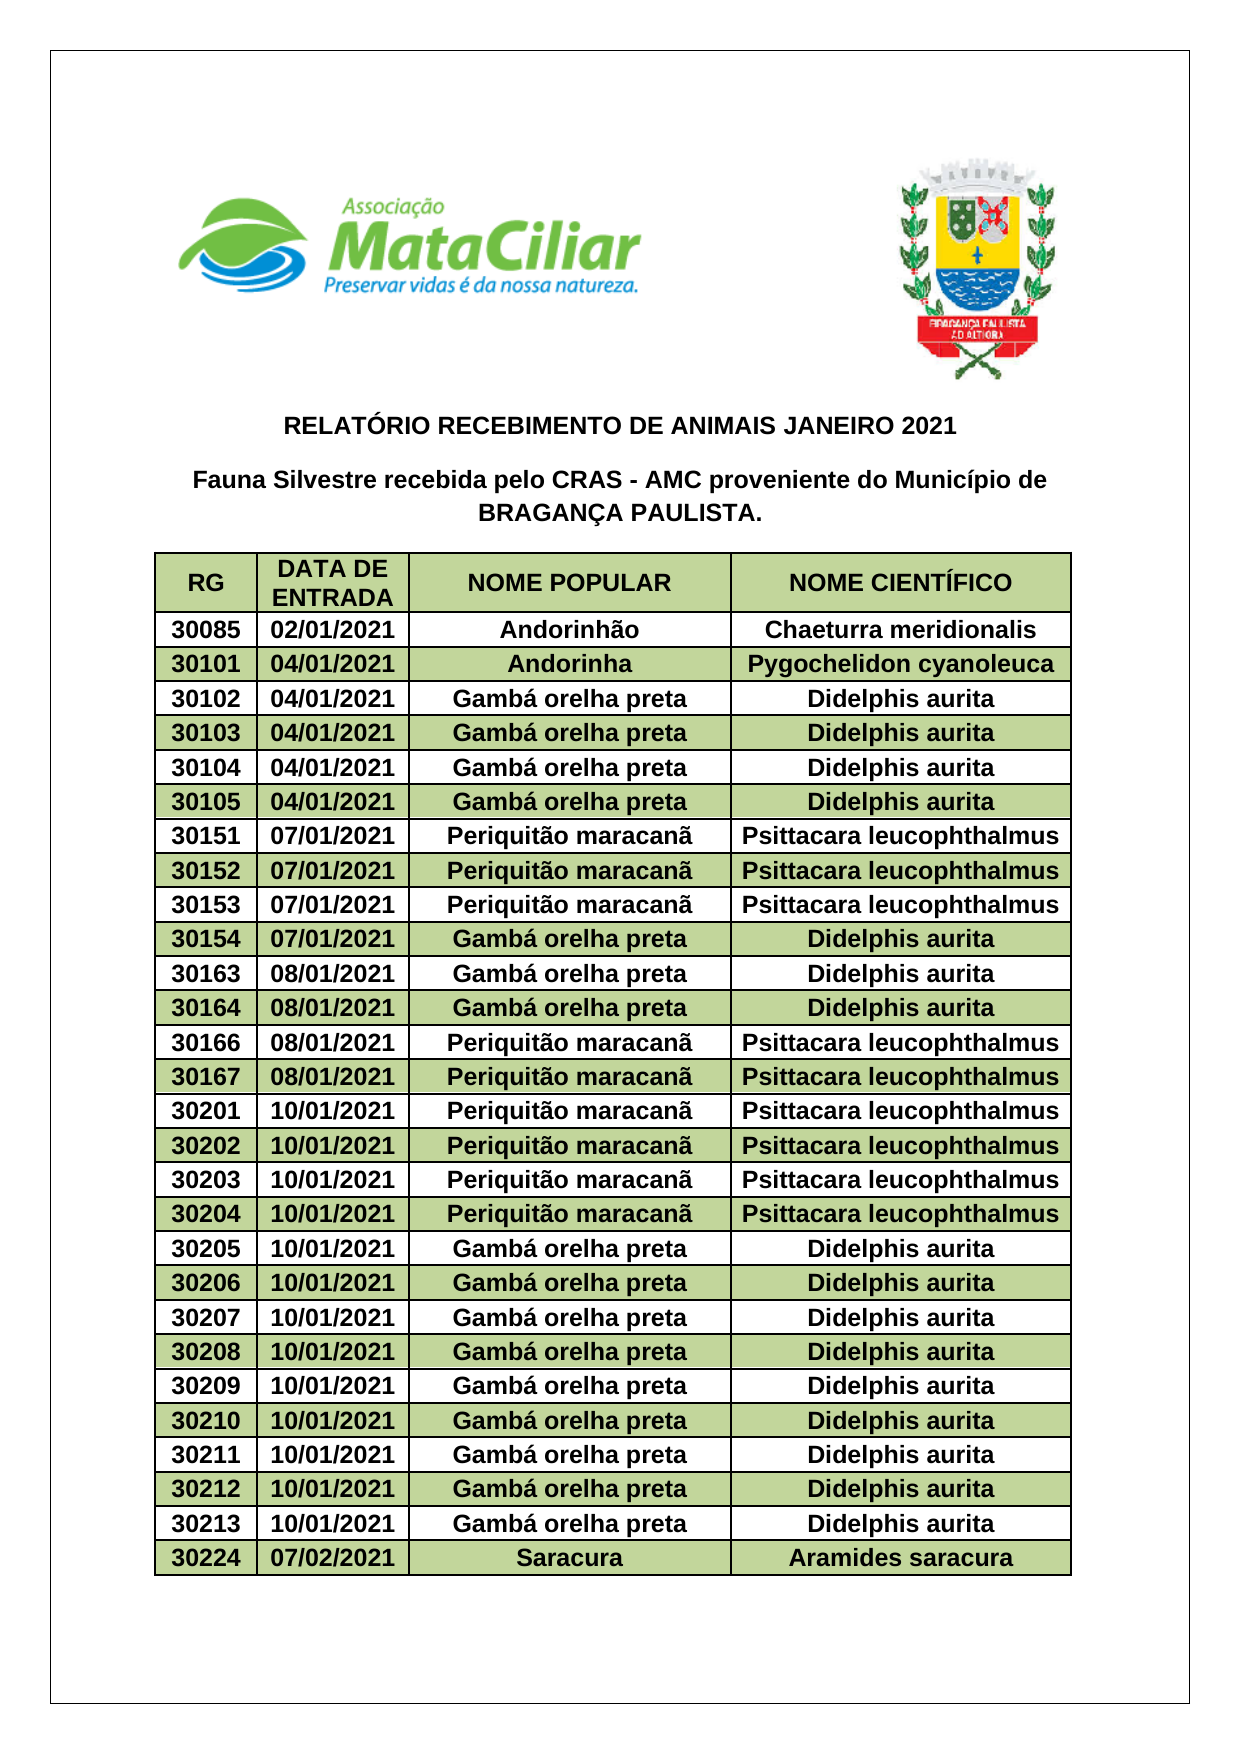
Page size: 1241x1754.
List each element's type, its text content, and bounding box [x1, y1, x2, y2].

table_cell 30154 [156, 923, 256, 955]
table_cell Gambá orelha preta [410, 1232, 730, 1264]
table_cell Saracura [410, 1541, 730, 1574]
table_cell 30208 [156, 1335, 256, 1367]
table_cell Psittacara leucophthalmus [732, 1095, 1070, 1127]
table_cell Gambá orelha preta [410, 1507, 730, 1539]
table_cell 30204 [156, 1198, 256, 1230]
table_cell 10/01/2021 [258, 1507, 408, 1539]
table_cell 08/01/2021 [258, 957, 408, 989]
table_cell Aramides saracura [732, 1541, 1070, 1574]
table_cell 30166 [156, 1026, 256, 1058]
table_cell Periquitão maracanã [410, 854, 730, 886]
table_cell Periquitão maracanã [410, 1198, 730, 1230]
table_header NOME CIENTÍFICO [732, 554, 1070, 611]
table_cell 30163 [156, 957, 256, 989]
table_cell Periquitão maracanã [410, 888, 730, 921]
picture [177, 147, 1063, 386]
table_cell Didelphis aurita [732, 1232, 1070, 1264]
table_cell Gambá orelha preta [410, 1438, 730, 1471]
table_cell Didelphis aurita [732, 1404, 1070, 1436]
table_cell Psittacara leucophthalmus [732, 1060, 1070, 1092]
table_cell Pygochelidon cyanoleuca [732, 648, 1070, 680]
table_cell Didelphis aurita [732, 923, 1070, 955]
table_cell 10/01/2021 [258, 1404, 408, 1436]
table_cell 07/02/2021 [258, 1541, 408, 1574]
table_cell 30224 [156, 1541, 256, 1574]
table_cell Psittacara leucophthalmus [732, 1026, 1070, 1058]
table_cell 30205 [156, 1232, 256, 1264]
table_cell 30213 [156, 1507, 256, 1539]
table_cell 30103 [156, 716, 256, 749]
table_cell Didelphis aurita [732, 682, 1070, 714]
table_cell Periquitão maracanã [410, 1095, 730, 1127]
table_header RG [156, 554, 256, 611]
table_cell Psittacara leucophthalmus [732, 1163, 1070, 1196]
table_cell Gambá orelha preta [410, 1473, 730, 1505]
table_cell 30152 [156, 854, 256, 886]
table_cell Gambá orelha preta [410, 751, 730, 783]
table_cell 30207 [156, 1301, 256, 1333]
table_cell Gambá orelha preta [410, 716, 730, 749]
table_cell Andorinha [410, 648, 730, 680]
table_cell 07/01/2021 [258, 888, 408, 921]
table_cell 04/01/2021 [258, 648, 408, 680]
table_cell 04/01/2021 [258, 682, 408, 714]
table_cell Periquitão maracanã [410, 1163, 730, 1196]
table_cell Didelphis aurita [732, 1301, 1070, 1333]
table_cell 30206 [156, 1266, 256, 1299]
text Fauna Silvestre recebida pelo CRAS - AMC proveniente do Município de BRAGANÇA PAULISTA. [177, 465, 1063, 527]
table_cell 30101 [156, 648, 256, 680]
table_cell 10/01/2021 [258, 1095, 408, 1127]
table_cell Periquitão maracanã [410, 1060, 730, 1092]
table_cell 30211 [156, 1438, 256, 1471]
table_cell 10/01/2021 [258, 1301, 408, 1333]
table_cell 30209 [156, 1370, 256, 1402]
table_cell 04/01/2021 [258, 716, 408, 749]
table_cell 30167 [156, 1060, 256, 1092]
text RELATÓRIO RECEBIMENTO DE ANIMAIS JANEIRO 2021 [177, 411, 1063, 440]
table_cell Didelphis aurita [732, 1266, 1070, 1299]
table_cell 30212 [156, 1473, 256, 1505]
table_cell 07/01/2021 [258, 923, 408, 955]
table_cell Gambá orelha preta [410, 1370, 730, 1402]
table_cell Didelphis aurita [732, 1507, 1070, 1539]
table_cell 10/01/2021 [258, 1438, 408, 1471]
table_cell Psittacara leucophthalmus [732, 1129, 1070, 1161]
table_cell 10/01/2021 [258, 1335, 408, 1367]
table_cell Gambá orelha preta [410, 923, 730, 955]
table_cell 10/01/2021 [258, 1129, 408, 1161]
table_cell Periquitão maracanã [410, 1129, 730, 1161]
table_cell Didelphis aurita [732, 785, 1070, 817]
table_cell Gambá orelha preta [410, 1266, 730, 1299]
table_cell Didelphis aurita [732, 1438, 1070, 1471]
table_cell 08/01/2021 [258, 1060, 408, 1092]
table_cell Gambá orelha preta [410, 1404, 730, 1436]
table_cell Gambá orelha preta [410, 991, 730, 1024]
table_cell 07/01/2021 [258, 854, 408, 886]
table_cell Andorinhão [410, 613, 730, 646]
table_cell 30085 [156, 613, 256, 646]
table_cell Periquitão maracanã [410, 820, 730, 852]
table_cell Psittacara leucophthalmus [732, 1198, 1070, 1230]
table_cell 30104 [156, 751, 256, 783]
table_cell 04/01/2021 [258, 751, 408, 783]
table_cell 08/01/2021 [258, 991, 408, 1024]
table_cell Psittacara leucophthalmus [732, 820, 1070, 852]
table_cell 30201 [156, 1095, 256, 1127]
table_cell 10/01/2021 [258, 1232, 408, 1264]
table_cell Didelphis aurita [732, 716, 1070, 749]
table_cell 30164 [156, 991, 256, 1024]
table_cell 10/01/2021 [258, 1370, 408, 1402]
table_cell 10/01/2021 [258, 1163, 408, 1196]
table_cell 08/01/2021 [258, 1026, 408, 1058]
table_cell Didelphis aurita [732, 751, 1070, 783]
table_cell 02/01/2021 [258, 613, 408, 646]
table_cell Gambá orelha preta [410, 682, 730, 714]
table_cell Periquitão maracanã [410, 1026, 730, 1058]
table_cell Didelphis aurita [732, 1335, 1070, 1367]
table_cell Psittacara leucophthalmus [732, 888, 1070, 921]
table_cell 30203 [156, 1163, 256, 1196]
table_cell 10/01/2021 [258, 1473, 408, 1505]
table_cell 30210 [156, 1404, 256, 1436]
table_cell 30105 [156, 785, 256, 817]
table_cell Gambá orelha preta [410, 1301, 730, 1333]
table_cell 30153 [156, 888, 256, 921]
table_cell 30202 [156, 1129, 256, 1161]
table_header DATA DE ENTRADA [258, 554, 408, 611]
table_cell Didelphis aurita [732, 957, 1070, 989]
table_cell 30151 [156, 820, 256, 852]
table_cell Gambá orelha preta [410, 785, 730, 817]
table_cell Didelphis aurita [732, 991, 1070, 1024]
table_cell 10/01/2021 [258, 1198, 408, 1230]
table_cell 07/01/2021 [258, 820, 408, 852]
table_cell Chaeturra meridionalis [732, 613, 1070, 646]
table_cell Gambá orelha preta [410, 957, 730, 989]
table_cell Gambá orelha preta [410, 1335, 730, 1367]
table_cell Psittacara leucophthalmus [732, 854, 1070, 886]
table_cell Didelphis aurita [732, 1473, 1070, 1505]
table_cell 10/01/2021 [258, 1266, 408, 1299]
table_cell Didelphis aurita [732, 1370, 1070, 1402]
table_cell 04/01/2021 [258, 785, 408, 817]
table_header NOME POPULAR [410, 554, 730, 611]
table_cell 30102 [156, 682, 256, 714]
